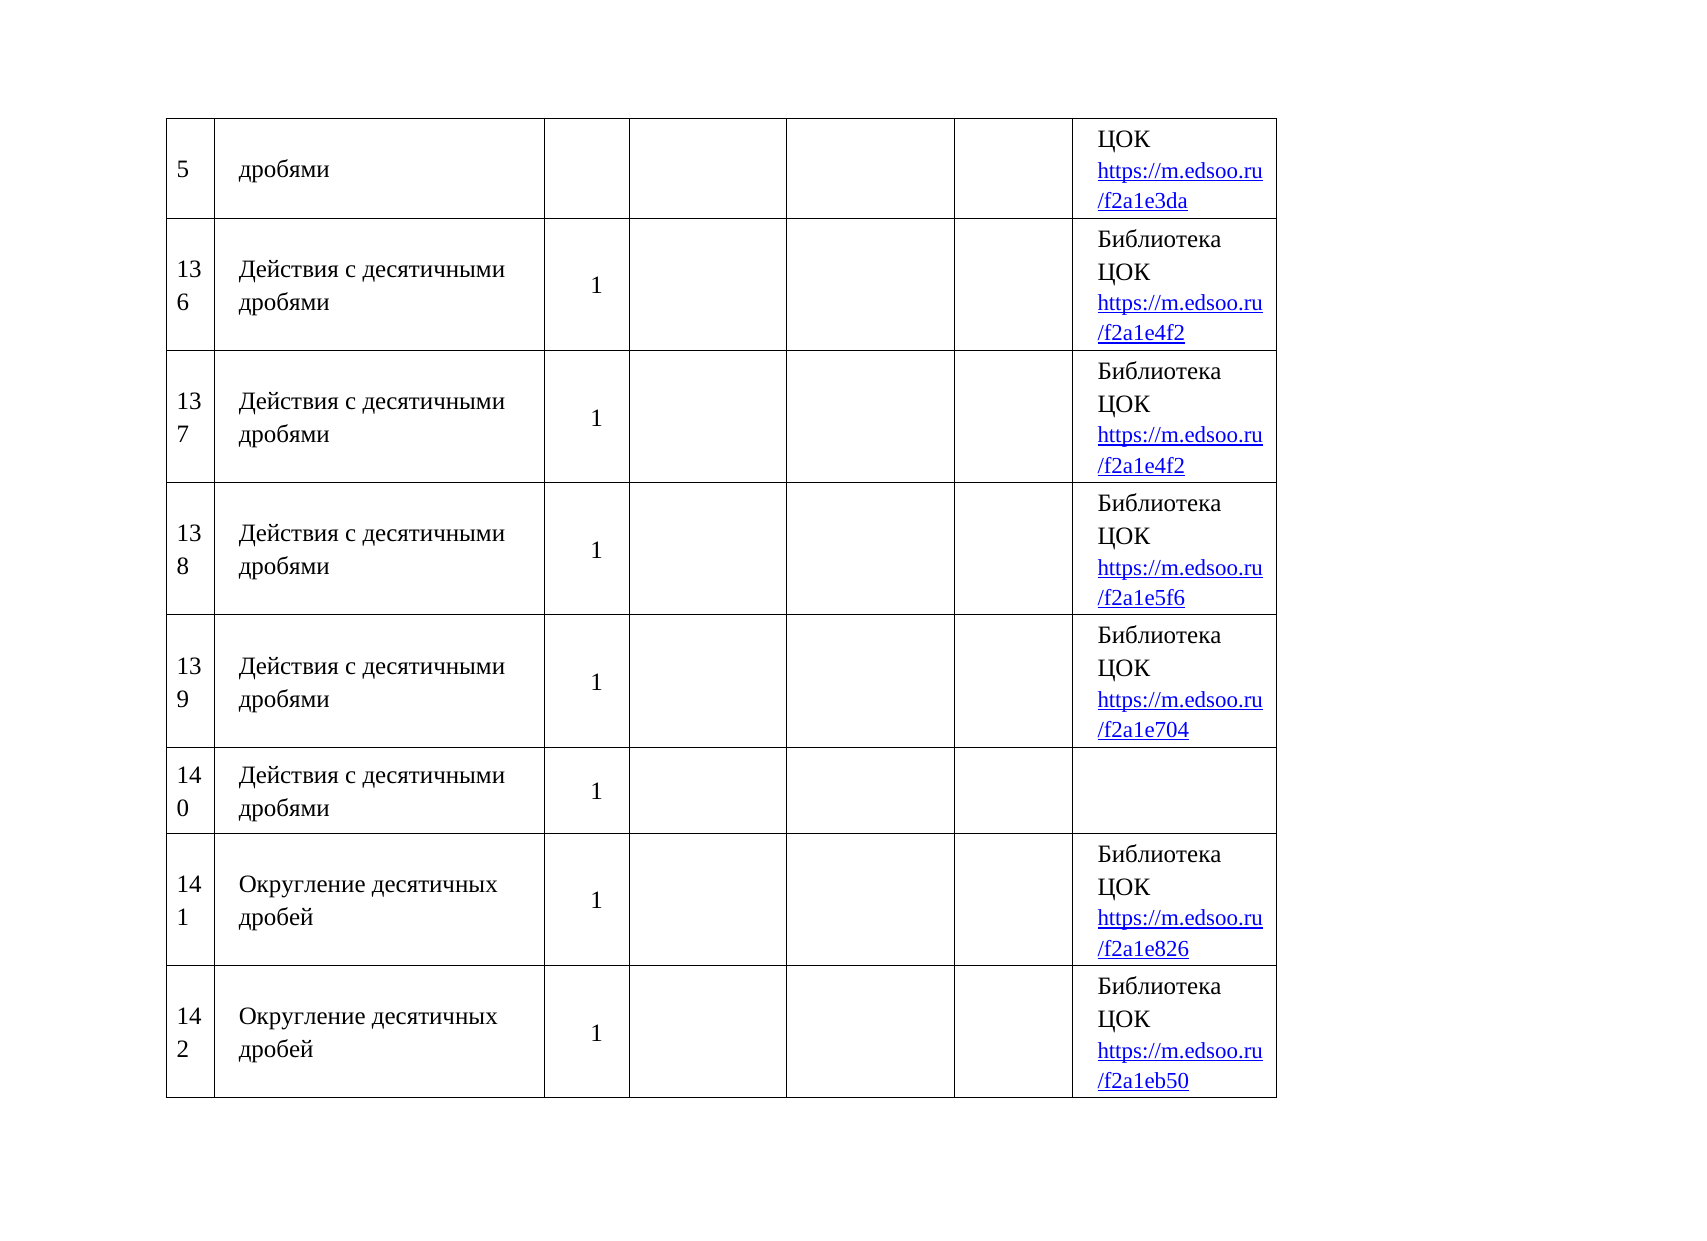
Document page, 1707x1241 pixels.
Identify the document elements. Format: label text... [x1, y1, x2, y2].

table_cell 140 [167, 748, 214, 832]
table_cell 142 [167, 966, 214, 1097]
table_cell Библиотека ЦОК https://m.edsoo.ru/f2a1eb50 [1073, 966, 1276, 1097]
table_cell Действия с десятичными дробями [215, 219, 544, 350]
table_cell 1 [545, 351, 629, 482]
table_cell [787, 834, 954, 965]
table_cell Библиотека ЦОК https://m.edsoo.ru/f2a1e4f2 [1073, 351, 1276, 482]
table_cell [215, 119, 544, 217]
table_cell [630, 483, 786, 614]
table_cell [787, 351, 954, 482]
table_cell 1 [545, 966, 629, 1097]
table_cell [787, 966, 954, 1097]
table_cell Действия с десятичными дробями [215, 351, 544, 482]
table_cell 138 [167, 483, 214, 614]
table_cell [955, 615, 1072, 747]
table_cell [630, 351, 786, 482]
table_cell [787, 219, 954, 350]
table_cell 1 [545, 483, 629, 614]
table_cell Действия с десятичными дробями [215, 748, 544, 832]
table_cell Действия с десятичными дробями [215, 483, 544, 614]
table_cell Библиотека ЦОК https://m.edsoo.ru/f2a1e4f2 [1073, 219, 1276, 350]
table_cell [1073, 119, 1276, 217]
table_cell Действия с десятичными дробями [215, 615, 544, 747]
table_cell 137 [167, 351, 214, 482]
table_cell [630, 219, 786, 350]
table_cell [215, 966, 544, 1097]
table_cell [955, 834, 1072, 965]
table_cell Округление десятичных дробей [215, 834, 544, 965]
table_cell 1 [545, 748, 629, 832]
table_cell [1073, 748, 1276, 832]
table_cell 1 [545, 834, 629, 965]
table_cell [955, 748, 1072, 832]
table_cell [955, 966, 1072, 1097]
table_cell [787, 119, 954, 217]
table_cell 1 [545, 615, 629, 747]
table_cell [955, 119, 1072, 217]
table_cell [955, 351, 1072, 482]
table_cell [630, 119, 786, 217]
table_cell Библиотека ЦОК https://m.edsoo.ru/f2a1e826 [1073, 834, 1276, 965]
table_cell [630, 615, 786, 747]
table_cell [630, 748, 786, 832]
table_cell Библиотека ЦОК https://m.edsoo.ru/f2a1e704 [1073, 615, 1276, 747]
table_cell [630, 834, 786, 965]
table_cell Библиотека ЦОК https://m.edsoo.ru/f2a1e5f6 [1073, 483, 1276, 614]
table_cell 136 [167, 219, 214, 350]
table_cell 139 [167, 615, 214, 747]
table_cell [787, 615, 954, 747]
table_cell 135 [167, 119, 214, 217]
table_cell [787, 748, 954, 832]
table_cell 141 [167, 834, 214, 965]
table_cell 1 [545, 119, 629, 217]
table_cell [787, 483, 954, 614]
table_cell [630, 966, 786, 1097]
table_cell [955, 483, 1072, 614]
table_cell 1 [545, 219, 629, 350]
table_cell [955, 219, 1072, 350]
